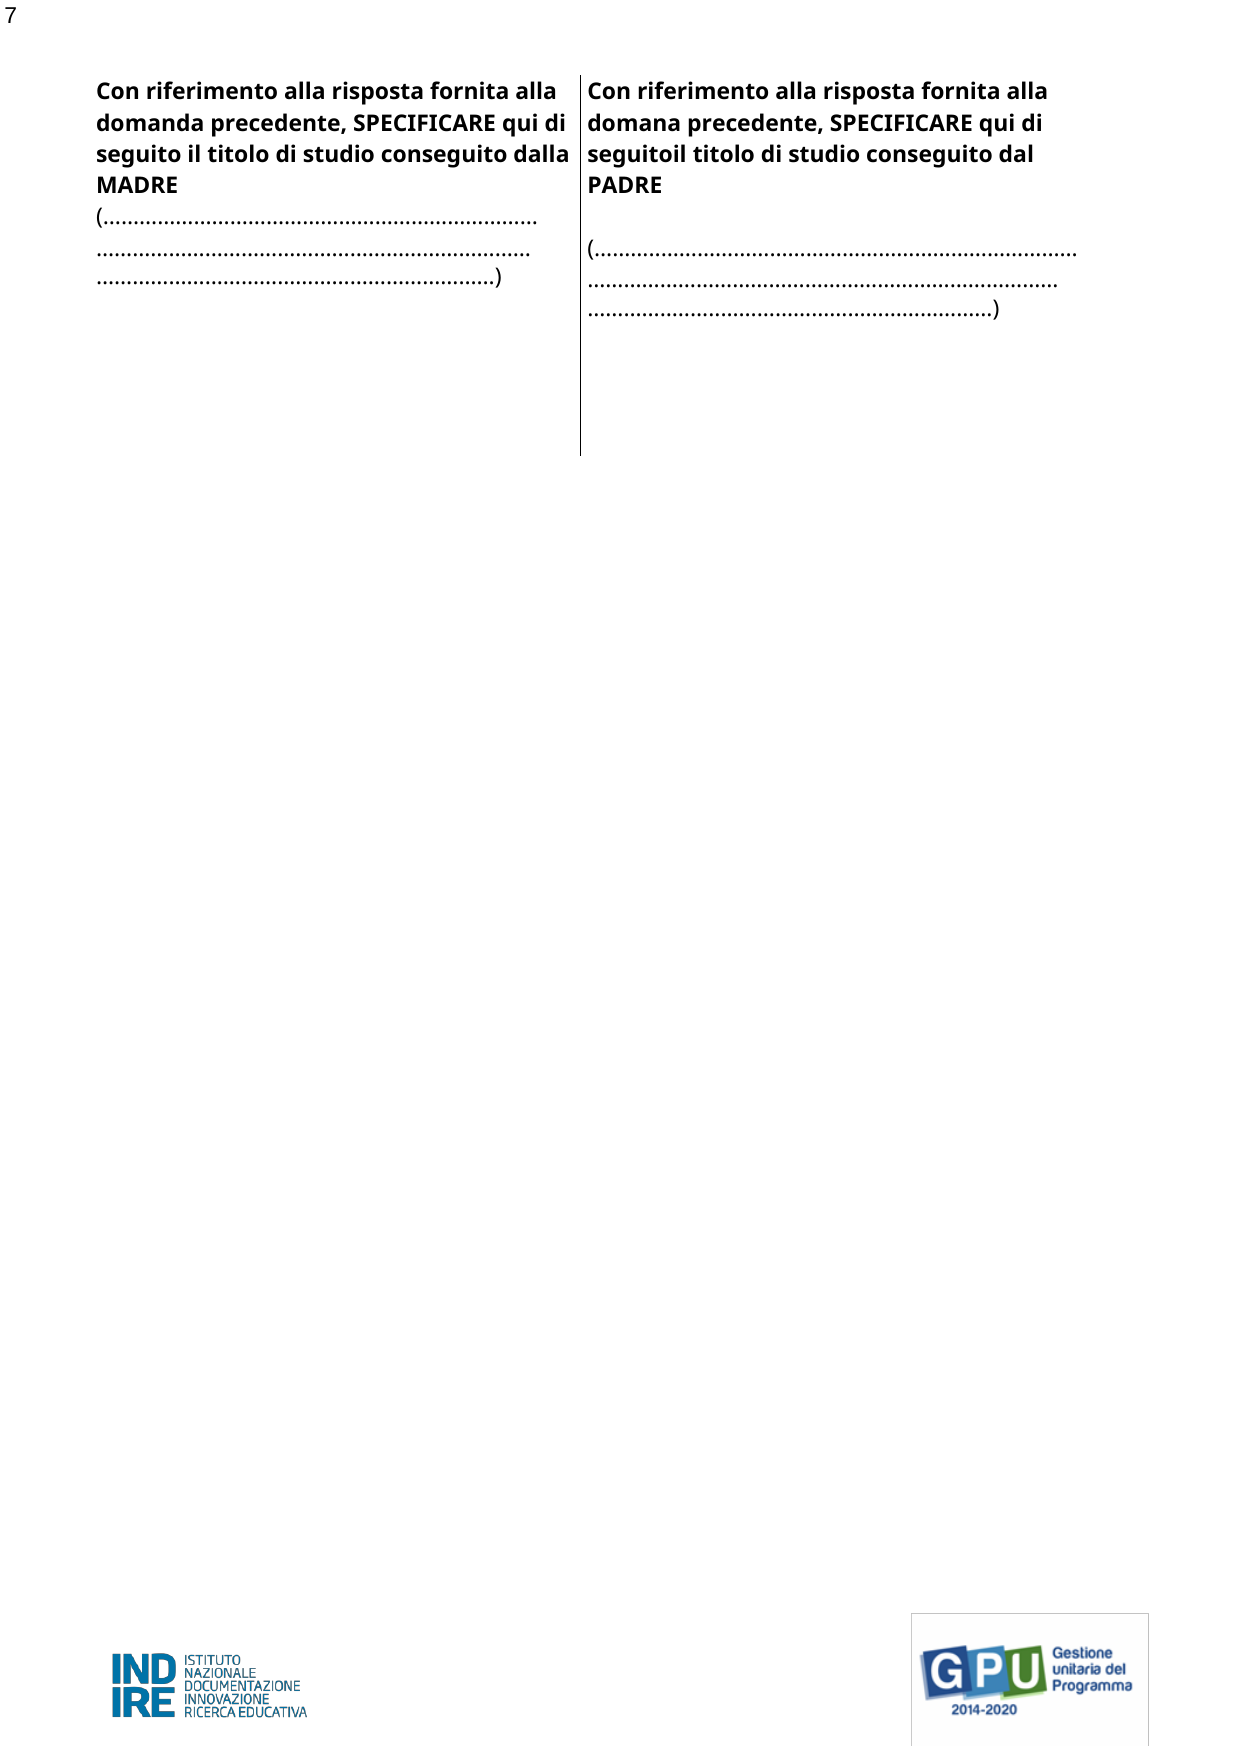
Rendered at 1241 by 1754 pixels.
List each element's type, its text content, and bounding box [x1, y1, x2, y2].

picture [909, 1612, 1150, 1746]
table_header Con riferimento alla risposta fornita alla domana precedente, SPECIFICARE qui di seguitoil titolo di studio conseguito dal PADRE (………..…………………………………………………………… …………………………………………………………………… ……………..…..………………………………………) [581, 75, 1131, 456]
picture [109, 1652, 313, 1718]
table_header Con riferimento alla risposta fornita alla domanda precedente, SPECIFICARE qui di seguito il titolo di studio conseguito dalla MADRE (……………………………………………………………… ……………………………………………………………… …………………………………………………………) [75, 75, 580, 456]
picture [241, 1709, 246, 1718]
